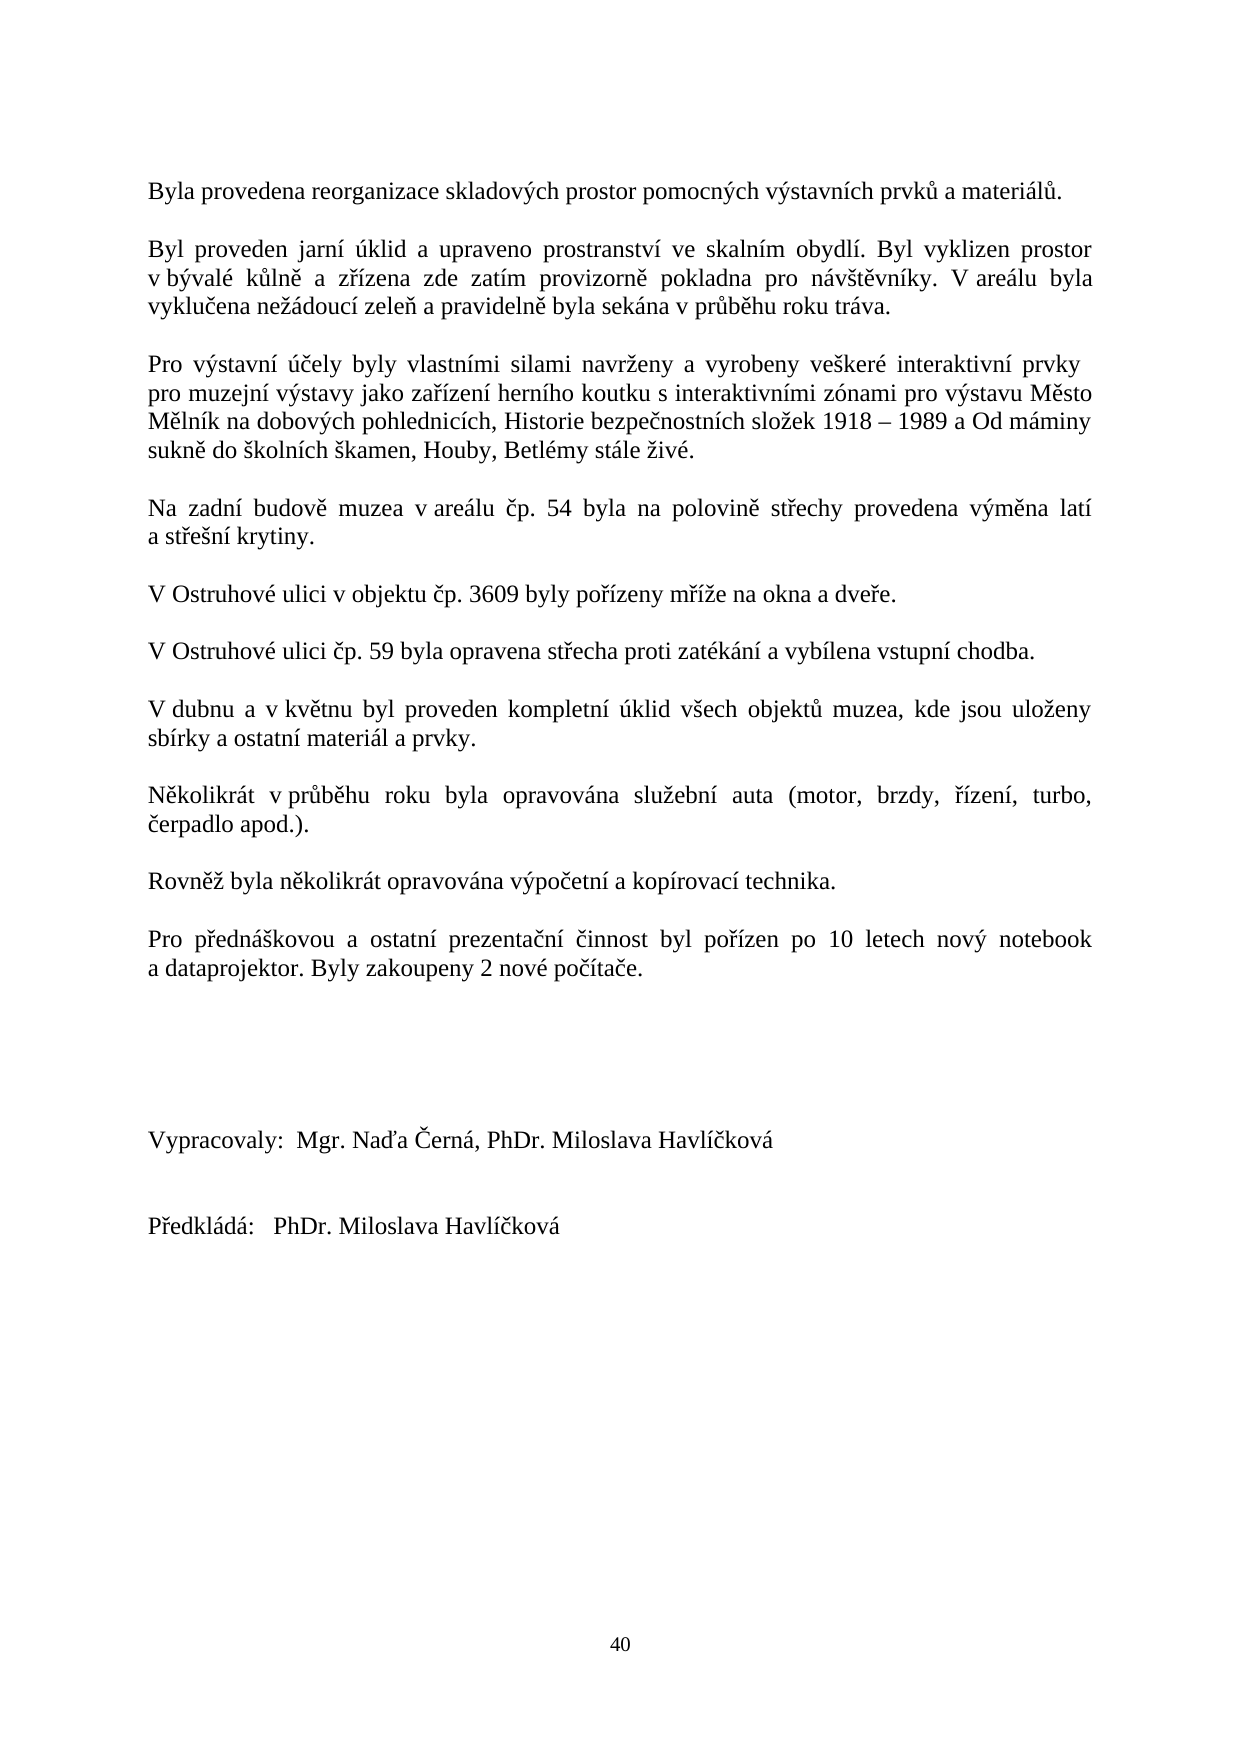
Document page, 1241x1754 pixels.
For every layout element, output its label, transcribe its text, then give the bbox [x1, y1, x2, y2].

text V Ostruhové ulici čp. 59 byla opravena střecha proti zatékání a vybílena vstupní chodba. [148, 636, 1093, 665]
text Rovněž byla několikrát opravována výpočetní a kopírovací technika. [148, 866, 1093, 895]
text V Ostruhové ulici v objektu čp. 3609 byly pořízeny mříže na okna a dveře. [148, 579, 1093, 608]
text Předkládá: PhDr. Miloslava Havlíčková [148, 1211, 1093, 1240]
text Na zadní budově muzea v areálu čp. 54 byla na polovině střechy provedena výměna latí a střešní krytiny. [148, 493, 1093, 550]
text Několikrát v průběhu roku byla opravována služební auta (motor, brzdy, řízení, turbo, čerpadlo apod.). [148, 780, 1093, 838]
text Byla provedena reorganizace skladových prostor pomocných výstavních prvků a materiálů. [148, 176, 1093, 205]
text Byl proveden jarní úklid a upraveno prostranství ve skalním obydlí. Byl vyklizen prostor v bývalé kůlně a zřízena zde zatím provizorně pokladna pro návštěvníky. V areálu byla vyklučena nežádoucí zeleň a pravidelně byla sekána v průběhu roku tráva. [148, 234, 1093, 320]
text Pro výstavní účely byly vlastními silami navrženy a vyrobeny veškeré interaktivní prvky pro muzejní výstavy jako zařízení herního koutku s interaktivními zónami pro výstavu Město Mělník na dobových pohlednicích, Historie bezpečnostních složek 1918 – Od máminy sukně do školních škamen, Houby, Betlémy stále živé. [148, 349, 1093, 464]
text V dubnu a v květnu byl proveden kompletní úklid všech objektů muzea, kde jsou uloženy sbírky a ostatní materiál a prvky. [148, 694, 1093, 751]
text Vypracovaly: Mgr. Naďa Černá, PhDr. Miloslava Havlíčková [148, 1125, 1093, 1154]
text Pro přednáškovou a ostatní prezentační činnost byl pořízen po 10 letech nový notebook a dataprojektor. Byly zakoupeny 2 nové počítače. [148, 924, 1093, 981]
